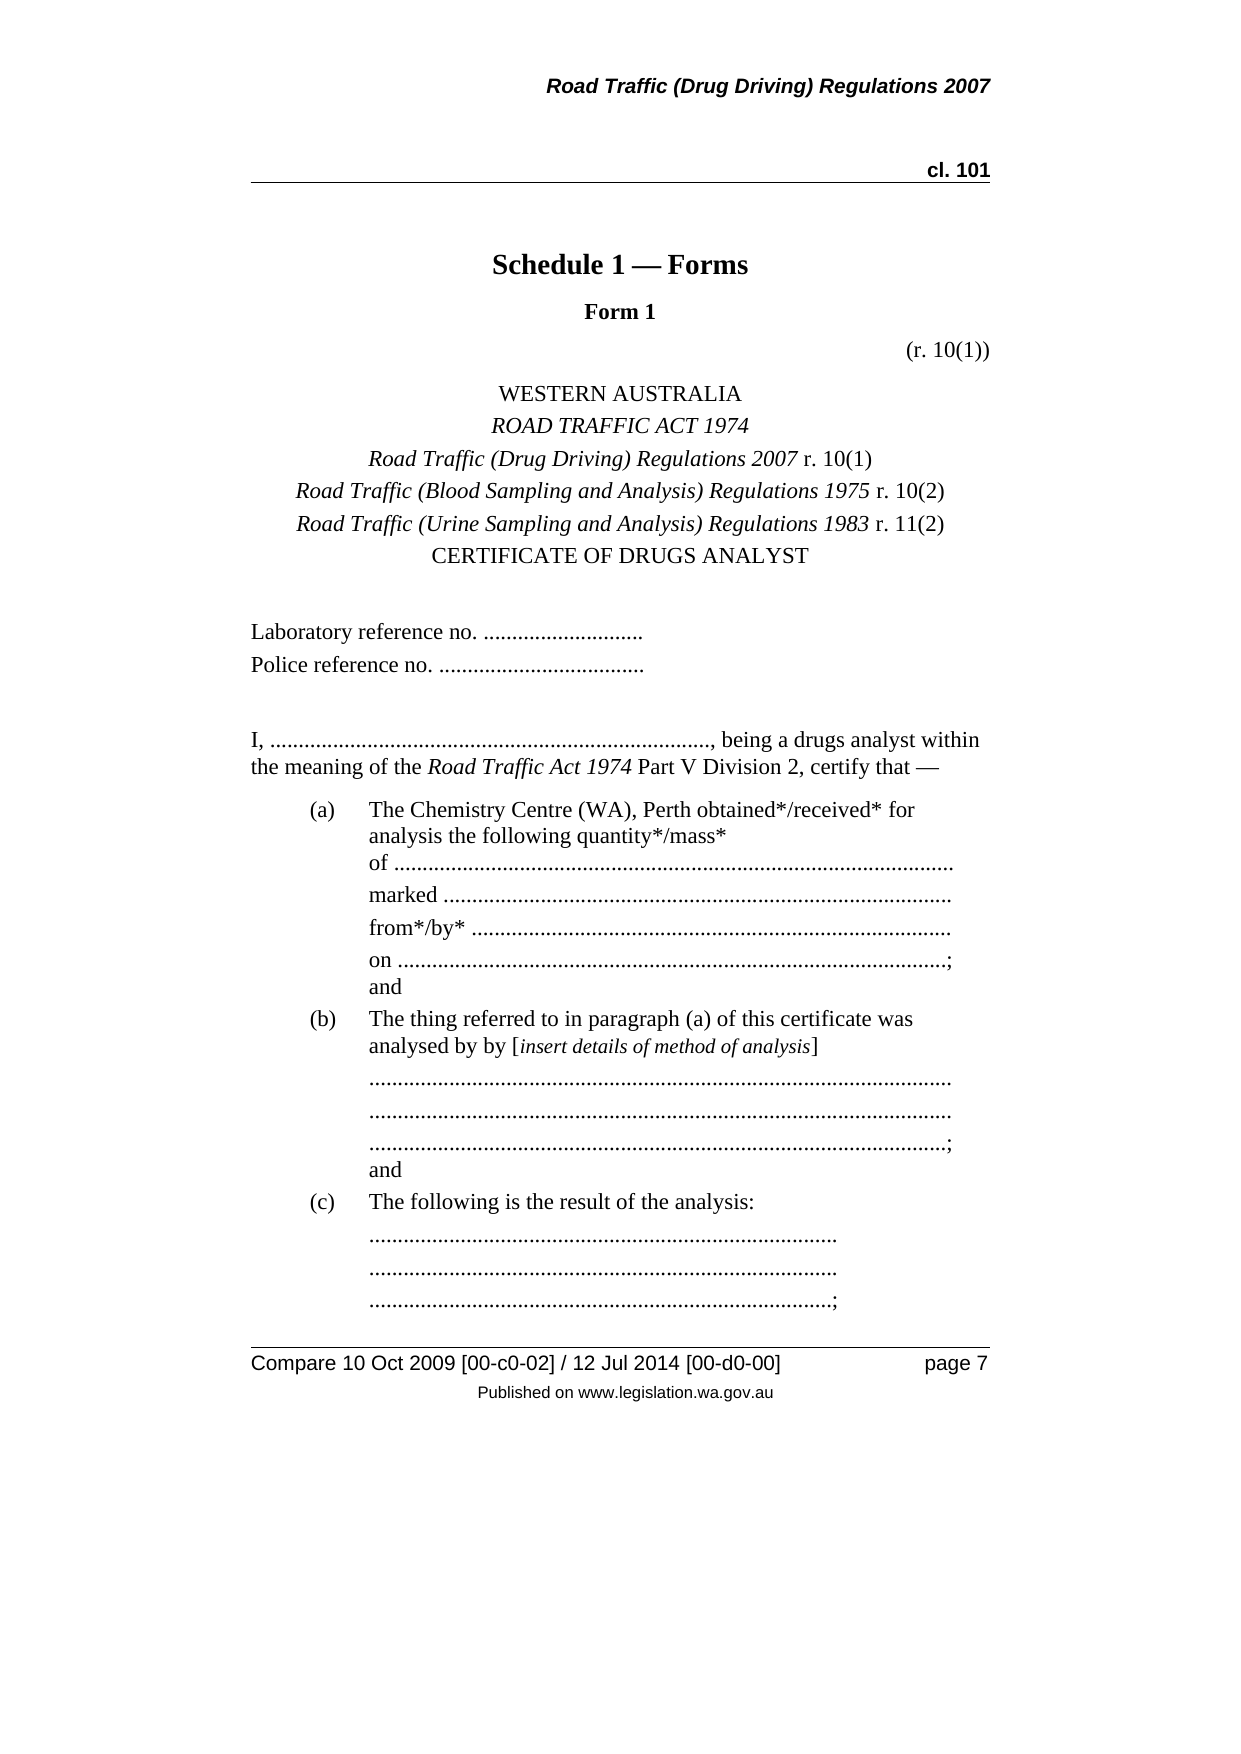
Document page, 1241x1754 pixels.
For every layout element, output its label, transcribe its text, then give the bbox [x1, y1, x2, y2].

text Police reference no. .................................... [251, 651, 990, 677]
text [309, 1254, 990, 1280]
text Road Traffic (Urine Sampling and Analysis) Regulations 1983 r. 11(2) [251, 510, 990, 536]
text Road Traffic (Blood Sampling and Analysis) Regulations 1975 r. 10(2) [251, 477, 990, 504]
text (c) The following is the result of the analysis: [309, 1188, 990, 1215]
text (a) The Chemistry Centre (WA), Perth obtained*/received* for analysis the following quantity*/mass* of .................................................................................................. [309, 796, 990, 875]
text (b) The thing referred to in paragraph (a) of this certificate was analysed by by [insert details of method of analysis] [309, 1005, 990, 1058]
text ...................................................................................................... [309, 1064, 990, 1091]
text on ................................................................................................; and [309, 946, 990, 999]
text marked ......................................................................................... [309, 881, 990, 907]
text .................................................................................; [309, 1286, 990, 1313]
text I, ............................................................................., being a drugs analyst within the meaning of the Road Traffic Act 1974 Part V Division 2, certify that — [251, 726, 990, 779]
text CERTIFICATE OF DRUGS ANALYST [251, 543, 990, 569]
subtitle Form 1 [251, 298, 990, 324]
text WESTERN AUSTRALIA [251, 379, 990, 406]
text (r. 10(1)) [251, 337, 990, 363]
text ...................................................................................................... [309, 1097, 990, 1123]
text .................................................................................. [309, 1221, 990, 1247]
text .....................................................................................................; and [309, 1129, 990, 1182]
text Laboratory reference no. ............................ [251, 618, 990, 644]
text Road Traffic (Drug Driving) Regulations 2007 r. 10(1) [251, 445, 990, 471]
subtitle Schedule 1 — Forms [251, 247, 990, 281]
text from*/by* .................................................................................... [309, 914, 990, 940]
text ROAD TRAFFIC ACT 1974 [251, 412, 990, 438]
